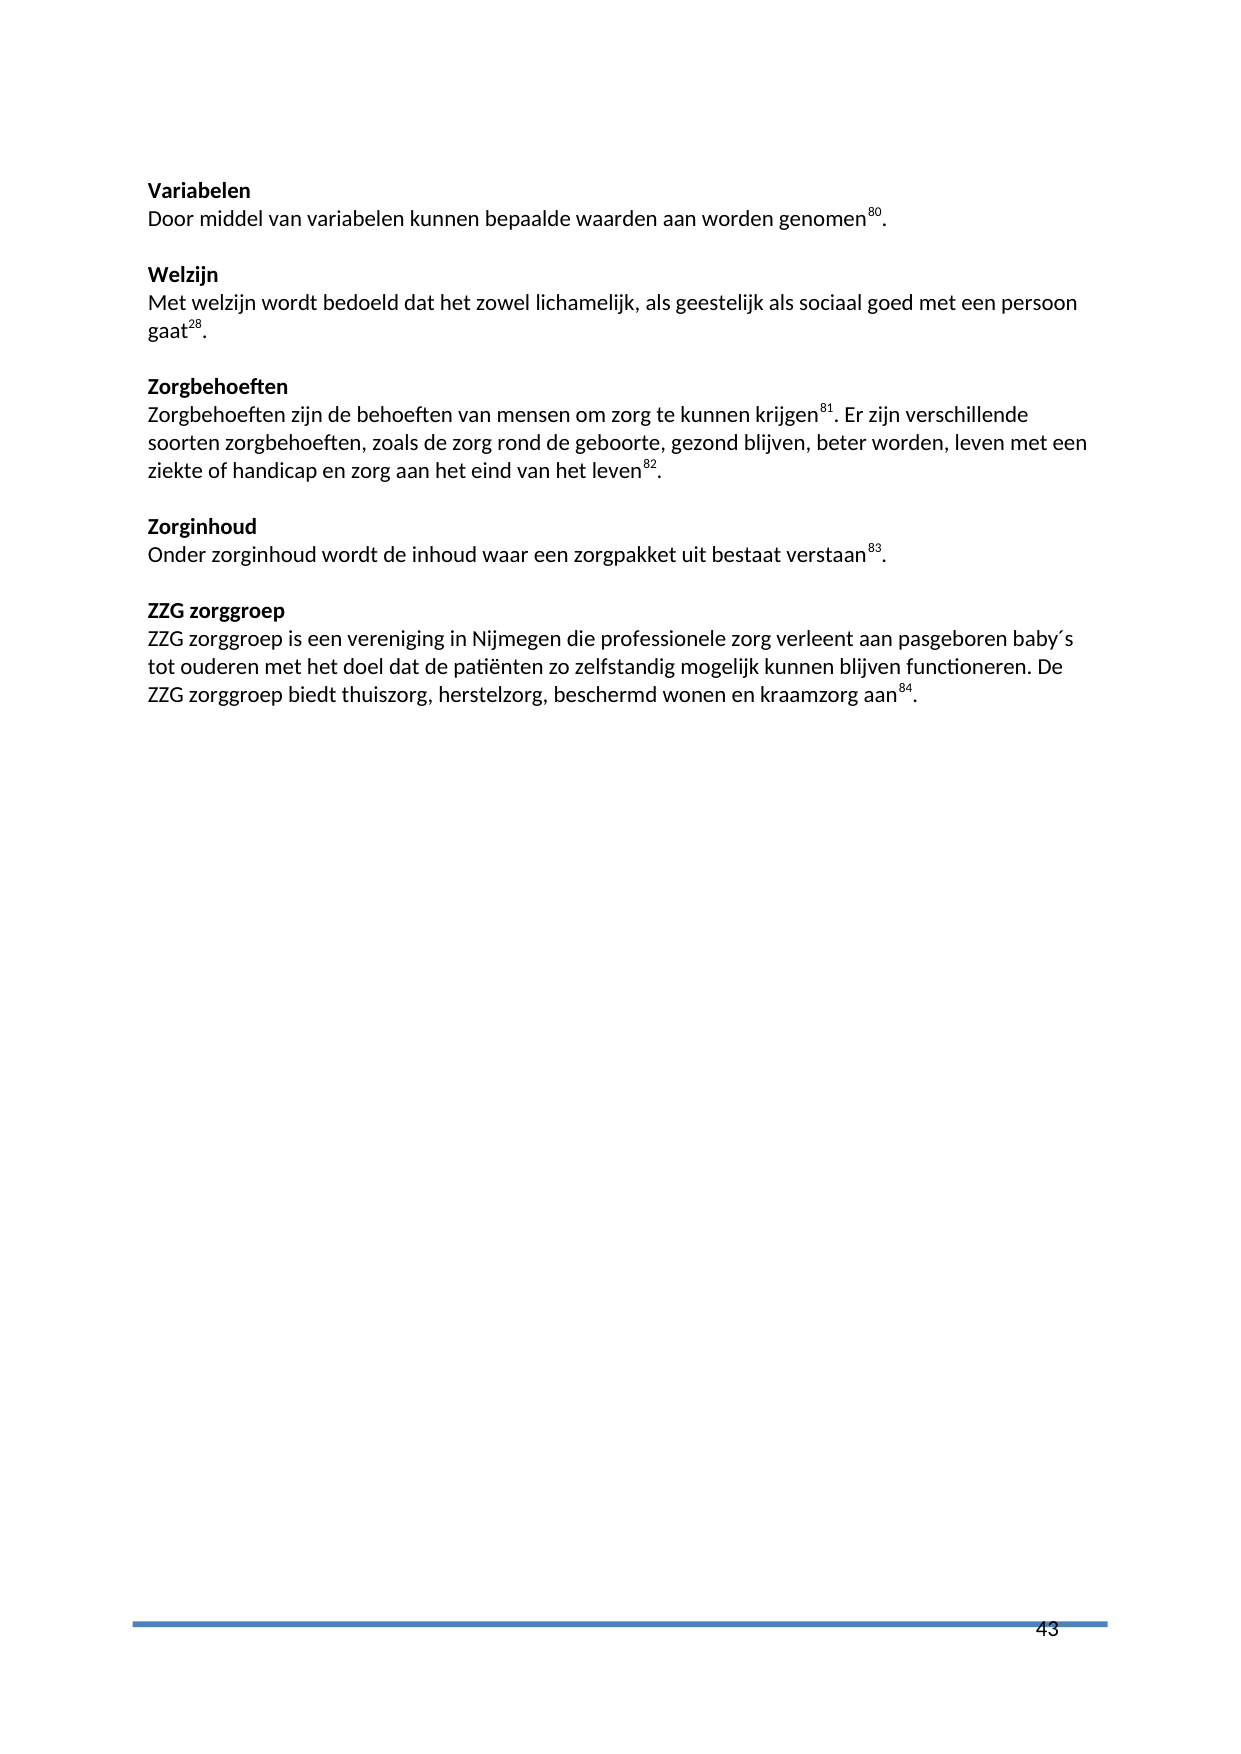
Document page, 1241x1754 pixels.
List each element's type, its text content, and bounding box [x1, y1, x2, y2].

text Variabelen [148, 176, 1092, 204]
text Onder zorginhoud wordt de inhoud waar een zorgpakket uit bestaat verstaan83. [148, 540, 1092, 568]
text Welzijn [148, 260, 1092, 288]
text Met welzijn wordt bedoeld dat het zowel lichamelijk, als geestelijk als sociaal goed met een persoon gaat28. [148, 288, 1092, 344]
text Door middel van variabelen kunnen bepaalde waarden aan worden genomen80. [148, 204, 1092, 232]
text ZZG zorggroep is een vereniging in Nijmegen die professionele zorg verleent aan pasgeboren baby´s tot ouderen met het doel dat de patiënten zo zelfstandig mogelijk kunnen blijven functioneren. De ZZG zorggroep biedt thuiszorg, herstelzorg, beschermd wonen en kraamzorg aan84. [148, 624, 1092, 708]
text Zorgbehoeften [148, 372, 1092, 400]
text ZZG zorggroep [148, 596, 1092, 624]
text Zorgbehoeften zijn de behoeften van mensen om zorg te kunnen krijgen81. Er zijn verschillende soorten zorgbehoeften, zoals de zorg rond de geboorte, gezond blijven, beter worden, leven met een ziekte of handicap en zorg aan het eind van het leven82. [148, 400, 1092, 484]
text Zorginhoud [148, 512, 1092, 540]
